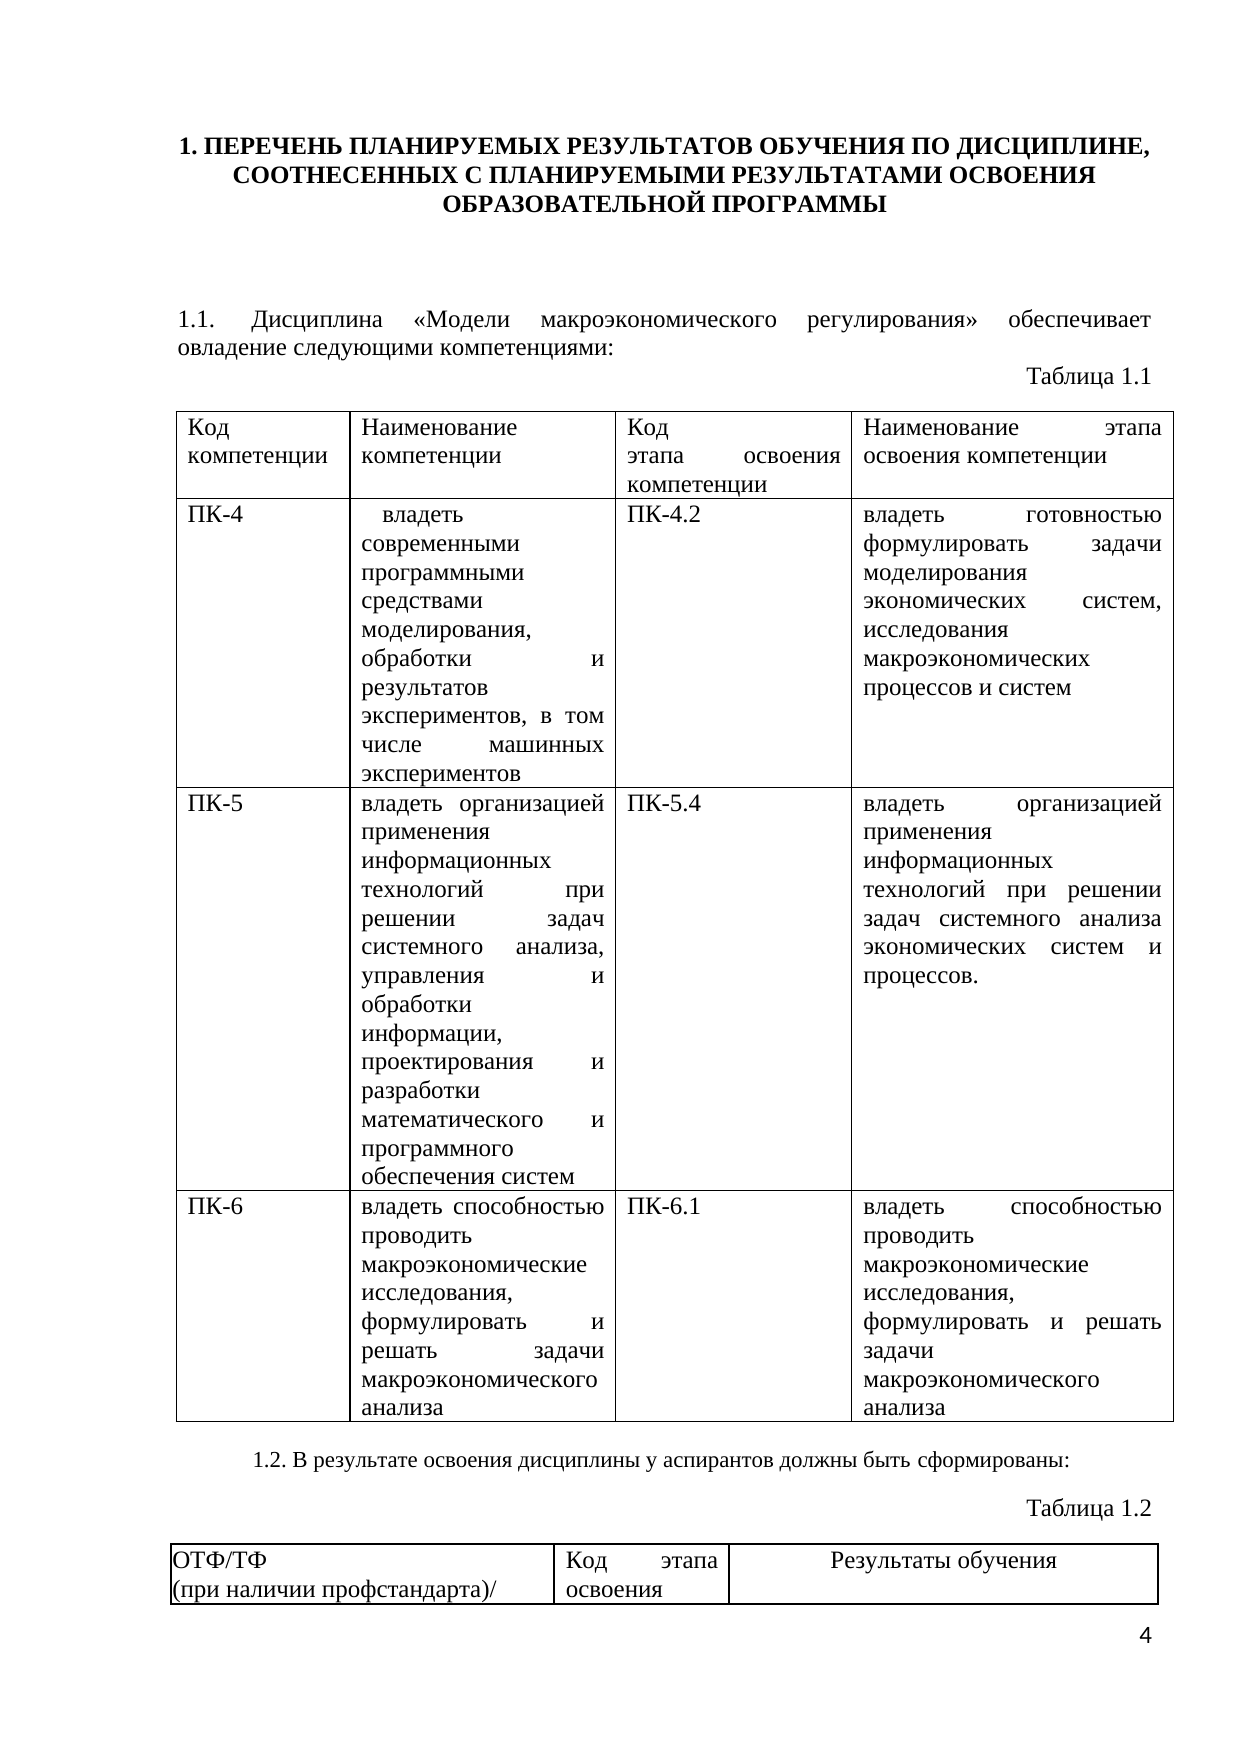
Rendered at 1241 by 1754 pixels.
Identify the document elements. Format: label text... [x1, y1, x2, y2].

text Таблица 1.2 [177, 1493, 1152, 1522]
text 1. ПЕРЕЧЕНЬ ПЛАНИРУЕМЫХ РЕЗУЛЬТАТОВ ОБУЧЕНИЯ ПО ДИСЦИПЛИНЕ, СООТНЕСЕННЫХ С ПЛАНИРУЕМЫМИ РЕЗУЛЬТАТАМИ ОСВОЕНИЯ ОБРАЗОВАТЕЛЬНОЙ ПРОГРАММЫ [177, 131, 1152, 217]
table_cell ПК-6.1 [616, 1191, 851, 1421]
table_cell владеть способностью проводить макроэкономические исследования, формулировать и решать задачи макроэкономического анализа [351, 1191, 615, 1421]
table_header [555, 1545, 728, 1603]
table_cell ПК-6 [177, 1191, 349, 1421]
list Дисциплина «Модели макроэкономического регулирования» обеспечивает овладение следующими компетенциями: [177, 304, 1152, 361]
table_cell ПК-5.4 [616, 788, 851, 1190]
table_header Код компетенции [177, 412, 349, 498]
table_header Код этапа освоения компетенции [616, 412, 851, 498]
table_header Наименование компетенции [351, 412, 615, 498]
table_cell ПК-5 [177, 788, 349, 1190]
table_header Наименование этапа освоения компетенции [852, 412, 1173, 498]
table_cell владеть современными программными средствами моделирования, обработки и результатов экспериментов, в том числе машинных экспериментов [351, 499, 615, 787]
table_cell ПК-4 [177, 499, 349, 787]
table_header Результаты обучения [730, 1545, 1157, 1603]
table_cell владеть организацией применения информационных технологий при решении задач системного анализа, управления и обработки информации, проектирования и разработки математического и программного обеспечения систем [351, 788, 615, 1190]
text Таблица 1.1 [177, 361, 1152, 390]
table_cell владеть готовностью формулировать задачи моделирования экономических систем, исследования макроэкономических процессов и систем [852, 499, 1173, 787]
table_cell владеть организацией применения информационных технологий при решении задач системного анализа экономических систем и процессов. [852, 788, 1173, 1190]
table_cell владеть способностью проводить макроэкономические исследования, формулировать и решать задачи макроэкономического анализа [852, 1191, 1173, 1421]
list 1.2. В результате освоения дисциплины у аспирантов должны быть сформированы: [252, 1446, 1152, 1473]
table_cell ПК-4.2 [616, 499, 851, 787]
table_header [172, 1545, 553, 1603]
